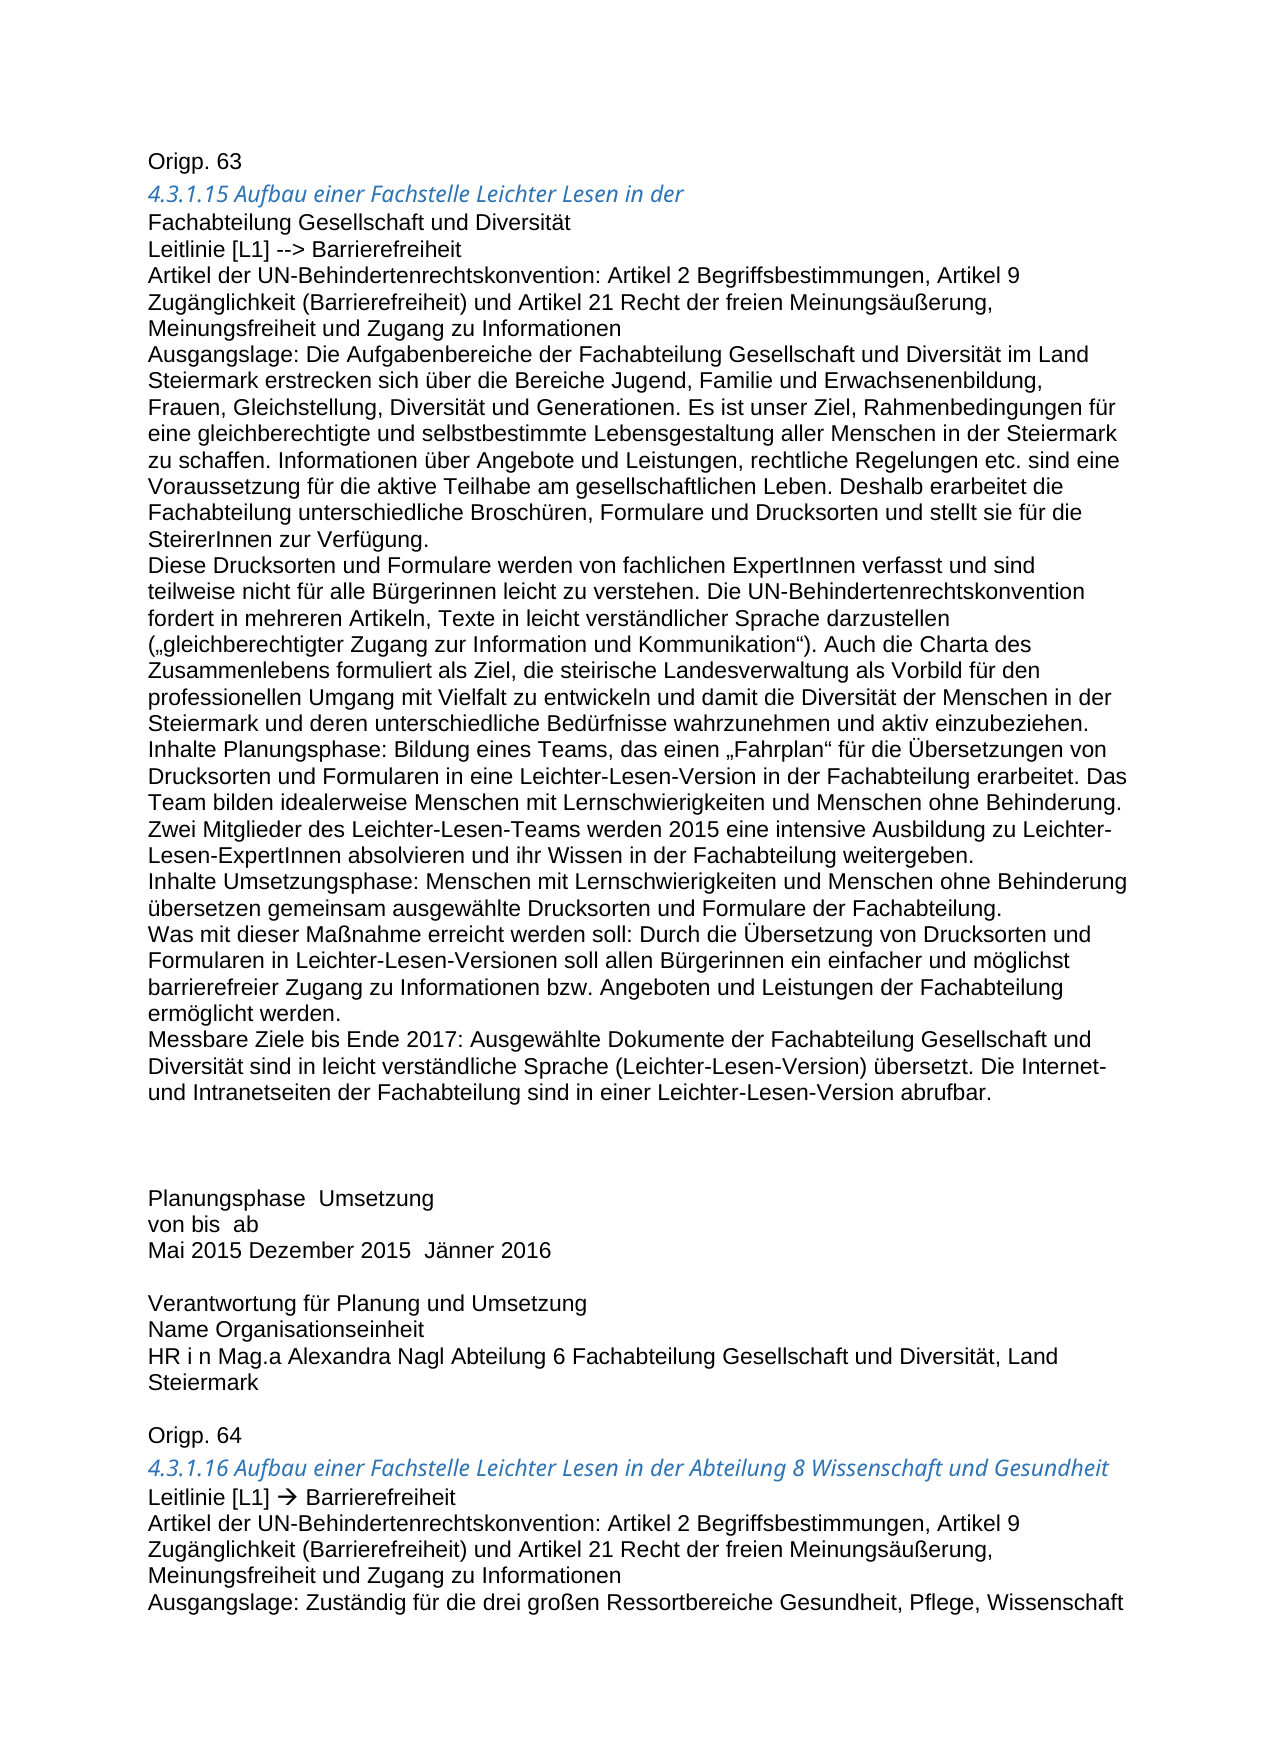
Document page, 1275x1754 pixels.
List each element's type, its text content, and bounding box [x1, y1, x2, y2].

subtitle 4.3.1.15 Aufbau einer Fachstelle Leichter Lesen in der [148, 178, 1127, 209]
text Diese Drucksorten und Formulare werden von fachlichen ExpertInnen verfasst und sind teilweise nicht für alle Bürgerinnen leicht zu verstehen. Die UN-Behindertenrechtskonvention fordert in mehreren Artikeln, Texte in leicht verständlicher Sprache darzustellen („gleichberechtigter Zugang zur Information und Kommunikation“). Auch die Charta des Zusammenlebens formuliert als Ziel, die steirische Landesverwaltung als Vorbild für den professionellen Umgang mit Vielfalt zu entwickeln und damit die Diversität der Menschen in der Steiermark und deren unterschiedliche Bedürfnisse wahrzunehmen und aktiv einzubeziehen. [148, 552, 1127, 736]
text Was mit dieser Maßnahme erreicht werden soll: Durch die Übersetzung von Drucksorten und Formularen in Leichter-Lesen-Versionen soll allen Bürgerinnen ein einfacher und möglichst barrierefreier Zugang zu Informationen bzw. Angeboten und Leistungen der Fachabteilung ermöglicht werden. [148, 921, 1127, 1026]
text HR i n Mag.a Alexandra Nagl Abteilung 6 Fachabteilung Gesellschaft und Diversität, Land Steiermark [148, 1343, 1127, 1395]
text Ausgangslage: Die Aufgabenbereiche der Fachabteilung Gesellschaft und Diversität im Land Steiermark erstrecken sich über die Bereiche Jugend, Familie und Erwachsenenbildung, Frauen, Gleichstellung, Diversität und Generationen. Es ist unser Ziel, Rahmenbedingungen für eine gleichberechtigte und selbstbestimmte Lebensgestaltung aller Menschen in der Steiermark zu schaffen. Informationen über Angebote und Leistungen, rechtliche Regelungen etc. sind eine Voraussetzung für die aktive Teilhabe am gesellschaftlichen Leben. Deshalb erarbeitet die Fachabteilung unterschiedliche Broschüren, Formulare und Drucksorten und stellt sie für die SteirerInnen zur Verfügung. [148, 341, 1127, 552]
text Fachabteilung Gesellschaft und Diversität [148, 209, 1127, 236]
text Verantwortung für Planung und Umsetzung [148, 1290, 1127, 1316]
text Mai 2015 Dezember 2015 Jänner 2016 [148, 1237, 1127, 1263]
subtitle 4.3.1.16 Aufbau einer Fachstelle Leichter Lesen in der Abteilung 8 Wissenschaft und Gesundheit [148, 1452, 1127, 1483]
text Zwei Mitglieder des Leichter-Lesen-Teams werden 2015 eine intensive Ausbildung zu Leichter-Lesen-ExpertInnen absolvieren und ihr Wissen in der Fachabteilung weitergeben. [148, 816, 1127, 868]
text Name Organisationseinheit [148, 1316, 1127, 1343]
text Leitlinie [L1] Barrierefreiheit [148, 1483, 1127, 1510]
text Inhalte Planungsphase: Bildung eines Teams, das einen „Fahrplan“ für die Übersetzungen von Drucksorten und Formularen in eine Leichter-Lesen-Version in der Fachabteilung erarbeitet. Das Team bilden idealerweise Menschen mit Lernschwierigkeiten und Menschen ohne Behinderung. [148, 736, 1127, 816]
text Origp. 64 [148, 1422, 1127, 1448]
text Artikel der UN-Behindertenrechtskonvention: Artikel 2 Begriffsbestimmungen, Artikel 9 Zugänglichkeit (Barrierefreiheit) und Artikel 21 Recht der freien Meinungsäußerung, Meinungsfreiheit und Zugang zu Informationen [148, 262, 1127, 341]
text Artikel der UN-Behindertenrechtskonvention: Artikel 2 Begriffsbestimmungen, Artikel 9 Zugänglichkeit (Barrierefreiheit) und Artikel 21 Recht der freien Meinungsäußerung, Meinungsfreiheit und Zugang zu Informationen [148, 1510, 1127, 1589]
text Leitlinie [L1] --> Barrierefreiheit [148, 236, 1127, 262]
text Origp. 63 [148, 148, 1127, 174]
text Planungsphase Umsetzung [148, 1184, 1127, 1211]
text von bis ab [148, 1211, 1127, 1237]
text Inhalte Umsetzungsphase: Menschen mit Lernschwierigkeiten und Menschen ohne Behinderung übersetzen gemeinsam ausgewählte Drucksorten und Formulare der Fachabteilung. [148, 868, 1127, 921]
text Messbare Ziele bis Ende 2017: Ausgewählte Dokumente der Fachabteilung Gesellschaft und Diversität sind in leicht verständliche Sprache (Leichter-Lesen-Version) übersetzt. Die Internet- und Intranetseiten der Fachabteilung sind in einer Leichter-Lesen-Version abrufbar. [148, 1026, 1127, 1105]
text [148, 1589, 1127, 1615]
